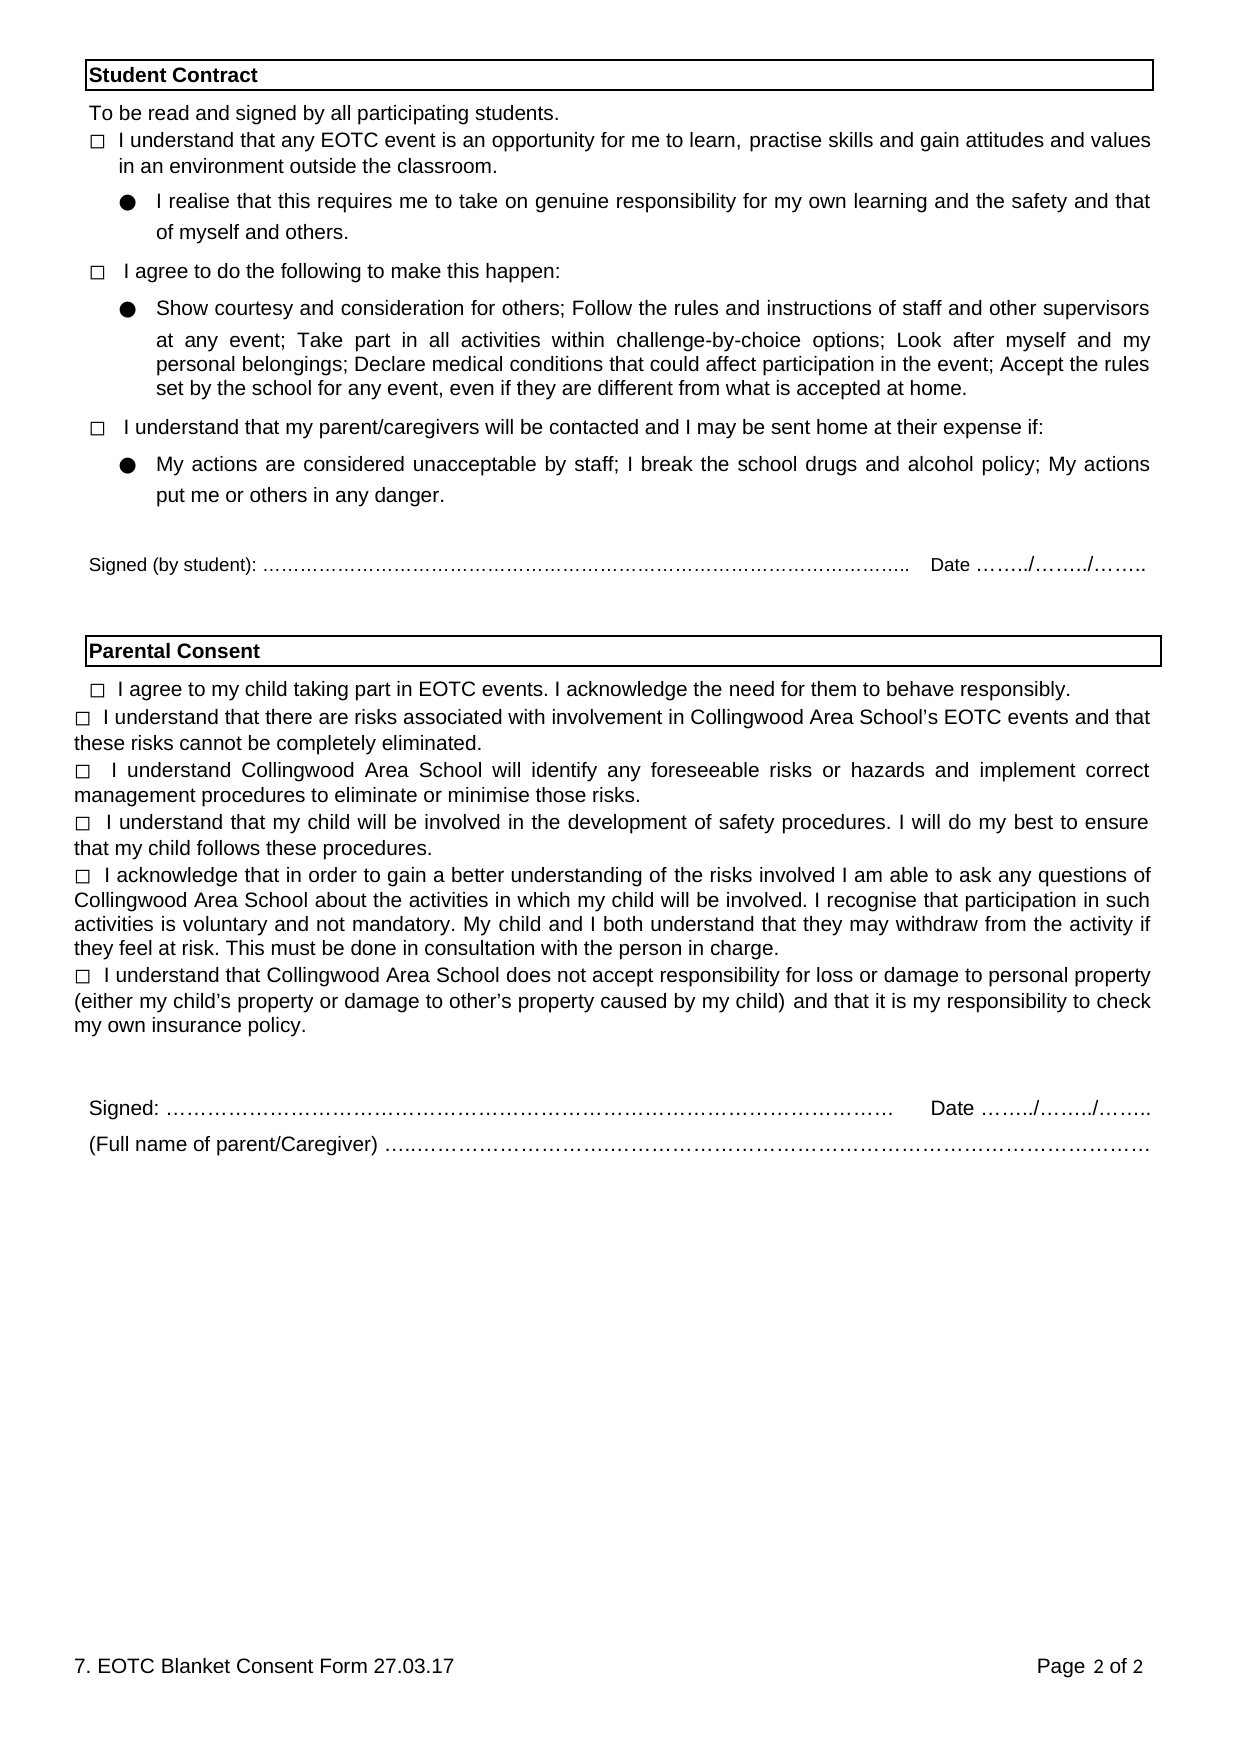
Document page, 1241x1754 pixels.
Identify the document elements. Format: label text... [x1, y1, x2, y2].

text ◻ I understand that there are risks associated with involvement in Collingwood Area School’s EOTC events and that these risks cannot be completely eliminated. [74, 702, 1152, 755]
list I realise that this requires me to take on genuine responsibility for my own learning and the safety and that of myself and others. [118, 177, 1152, 244]
text ◻ I understand that Collingwood Area School does not accept responsibility for loss or damage to personal property (either my child’s property or damage to other’s property caused by my child) and that it is my responsibility to check my own insurance policy. [74, 960, 1152, 1036]
text ◻ I acknowledge that in order to gain a better understanding of the risks involved I am able to ask any questions of Collingwood Area School about the activities in which my child will be involved. I recognise that participation in such activities is voluntary and not mandatory. My child and I both understand that they may withdraw from the activity if they feel at risk. This must be done in consultation with the person in charge. [74, 860, 1152, 960]
list Show courtesy and consideration for others; Follow the rules and instructions of staff and other supervisors at any event; Take part in all activities within challenge-by-choice options; Look after myself and my personal belongings; Declare medical conditions that could affect participation in the event; Accept the rules set by the school for any event, even if they are different from what is accepted at home. [118, 285, 1152, 399]
text Signed (by student): ………………………………………………………………………………………….. Date ……../……../…….. [89, 552, 1152, 576]
text ◻ I agree to my child taking part in EOTC events. I acknowledge the need for them to behave responsibly. [89, 674, 1152, 702]
text Signed: …………………………………………………………………………………………… Date ……../……../…….. [89, 1096, 1152, 1120]
text ◻ I understand Collingwood Area School will identify any foreseeable risks or hazards and implement correct management procedures to eliminate or minimise those risks. [74, 755, 1152, 807]
text Parental Consent [87, 637, 1160, 665]
text ◻ I understand that my child will be involved in the development of safety procedures. I will do my best to ensure that my child follows these procedures. [74, 807, 1152, 860]
text ◻ I understand that any EOTC event is an opportunity for me to learn, practise skills and gain attitudes and values in an environment outside the classroom. [89, 125, 1152, 177]
list My actions are considered unacceptable by staff; I break the school drugs and alcohol policy; My actions put me or others in any danger. [118, 441, 1152, 507]
text (Full name of parent/Caregiver) …..……………………….…………………………………………………………………… [89, 1132, 1152, 1156]
text To be read and signed by all participating students. [89, 101, 1152, 125]
text ◻ I understand that my parent/caregivers will be contacted and I may be sent home at their expense if: [89, 412, 1152, 441]
text Student Contract [87, 61, 1152, 89]
text ◻ I agree to do the following to make this happen: [89, 257, 1152, 285]
